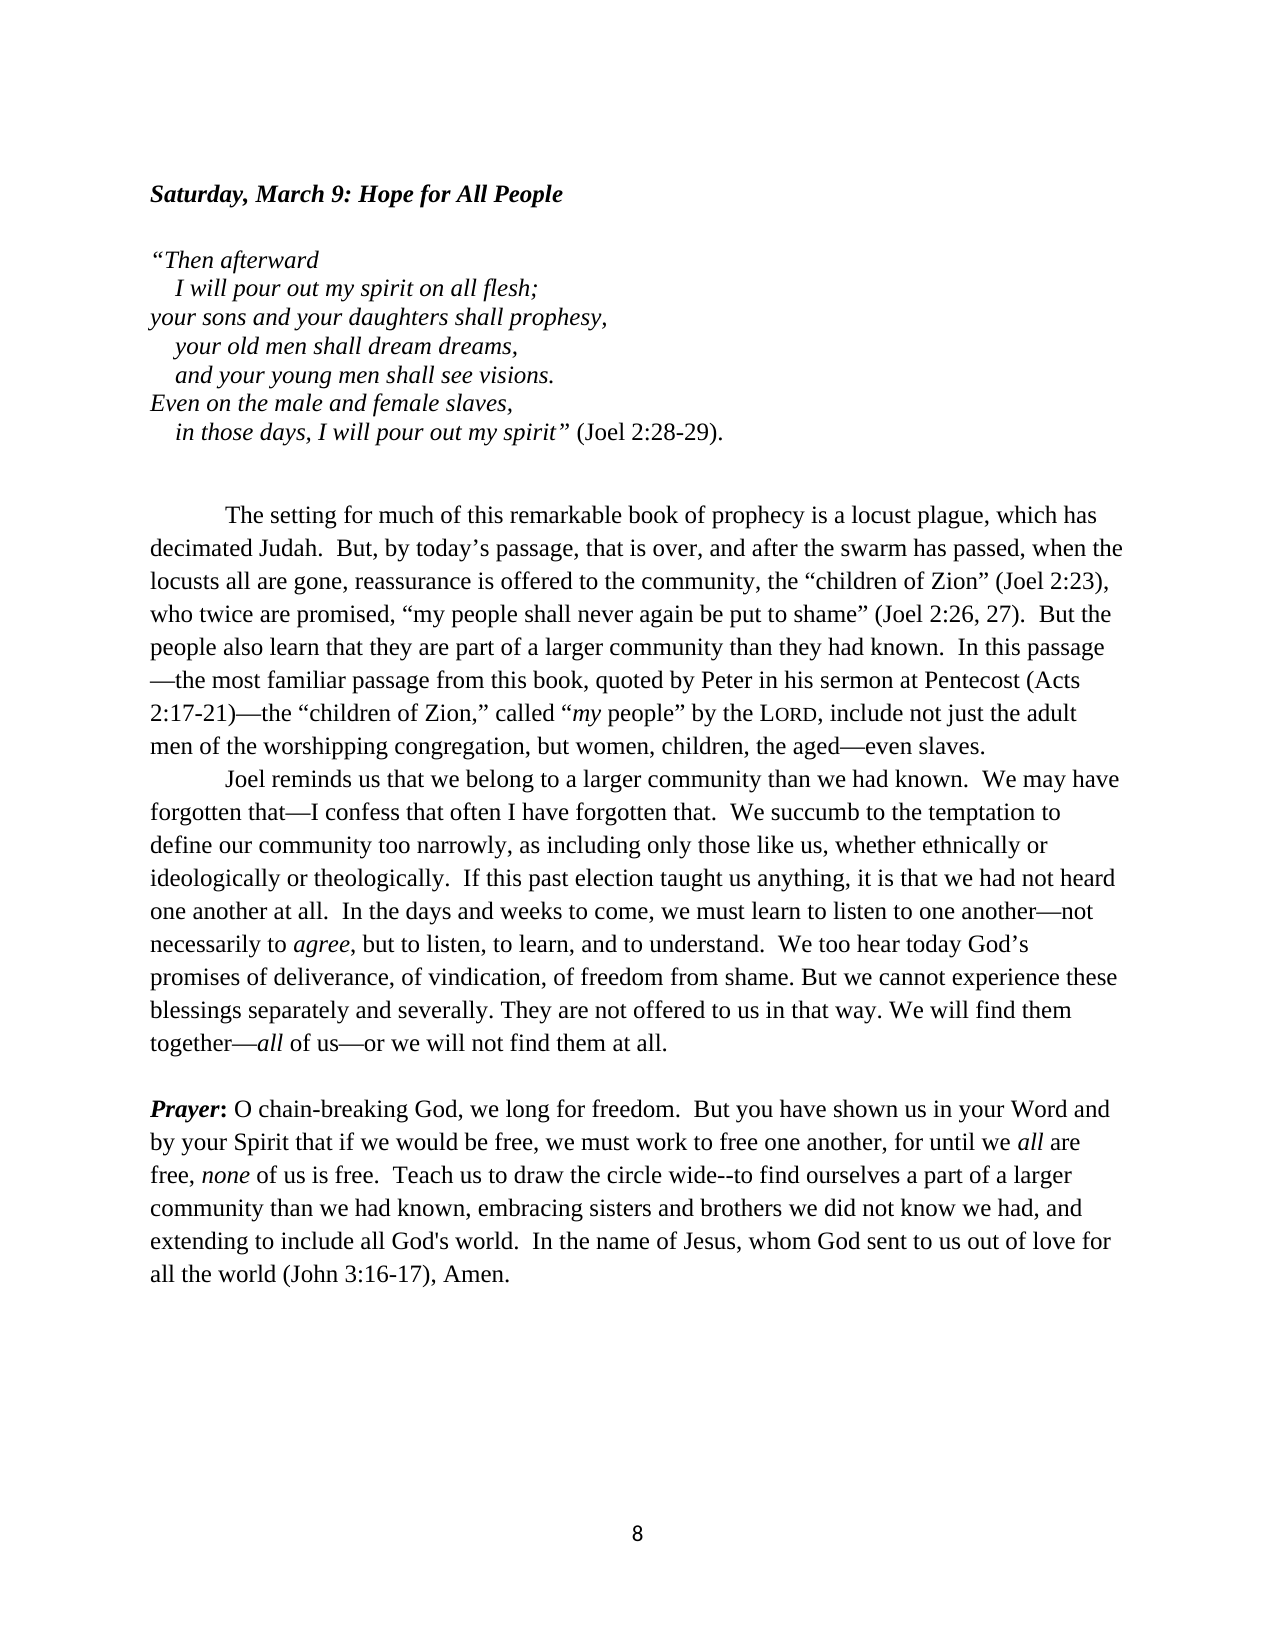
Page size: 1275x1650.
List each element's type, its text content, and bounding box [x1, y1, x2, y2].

text Joel reminds us that we belong to a larger community than we had known. We may have forgotten that—I confess that often I have forgotten that. We succumb to the temptation to define our community too narrowly, as including only those like us, whether ethnically or ideologically or theologically. If this past election taught us anything, it is that we had not heard one another at all. In the days and weeks to come, we must learn to listen to one another—not necessarily to agree, but to listen, to learn, and to understand. We too hear today God’s promises of deliverance, of vindication, of freedom from shame. But we cannot experience these blessings separately and severally. They are not offered to us in that way. We will find them together—all of us—or we will not find them at all. [150, 764, 1125, 1057]
text Prayer: O chain-breaking God, we long for freedom. But you have shown us in your Word and by your Spirit that if we would be free, we must work to free one another, for until we all are free, none of us is free. Teach us to draw the circle wide--to find ourselves a part of a larger community than we had known, embracing sisters and brothers we did not know we had, and extending to include all God's world. In the name of Jesus, whom God sent to us out of love for all the world (John 3:16-17), Amen. [150, 1094, 1125, 1288]
text The setting for much of this remarkable book of prophecy is a locust plague, which has decimated Judah. But, by today’s passage, that is over, and after the swarm has passed, when the locusts all are gone, reassurance is offered to the community, the “children of Zion” (Joel 2:23), who twice are promised, “my people shall never again be put to shame” (Joel 2:26, 27). But the people also learn that they are part of a larger community than they had known. In this passage—the most familiar passage from this book, quoted by Peter in his sermon at Pentecost (Acts 2:17-21)—the “children of Zion,” called “my people” by the Lord, include not just the adult men of the worshipping congregation, but women, children, the aged—even slaves. [150, 500, 1125, 760]
text Saturday, March 9: Hope for All People [150, 179, 1125, 207]
text “Then afterward I will pour out my spirit on all flesh; your sons and your daughters shall prophesy, your old men shall dream dreams, and your young men shall see visions. Even on the male and female slaves, in those days, I will pour out my spirit” (Joel 2:28-29). [150, 245, 1125, 446]
